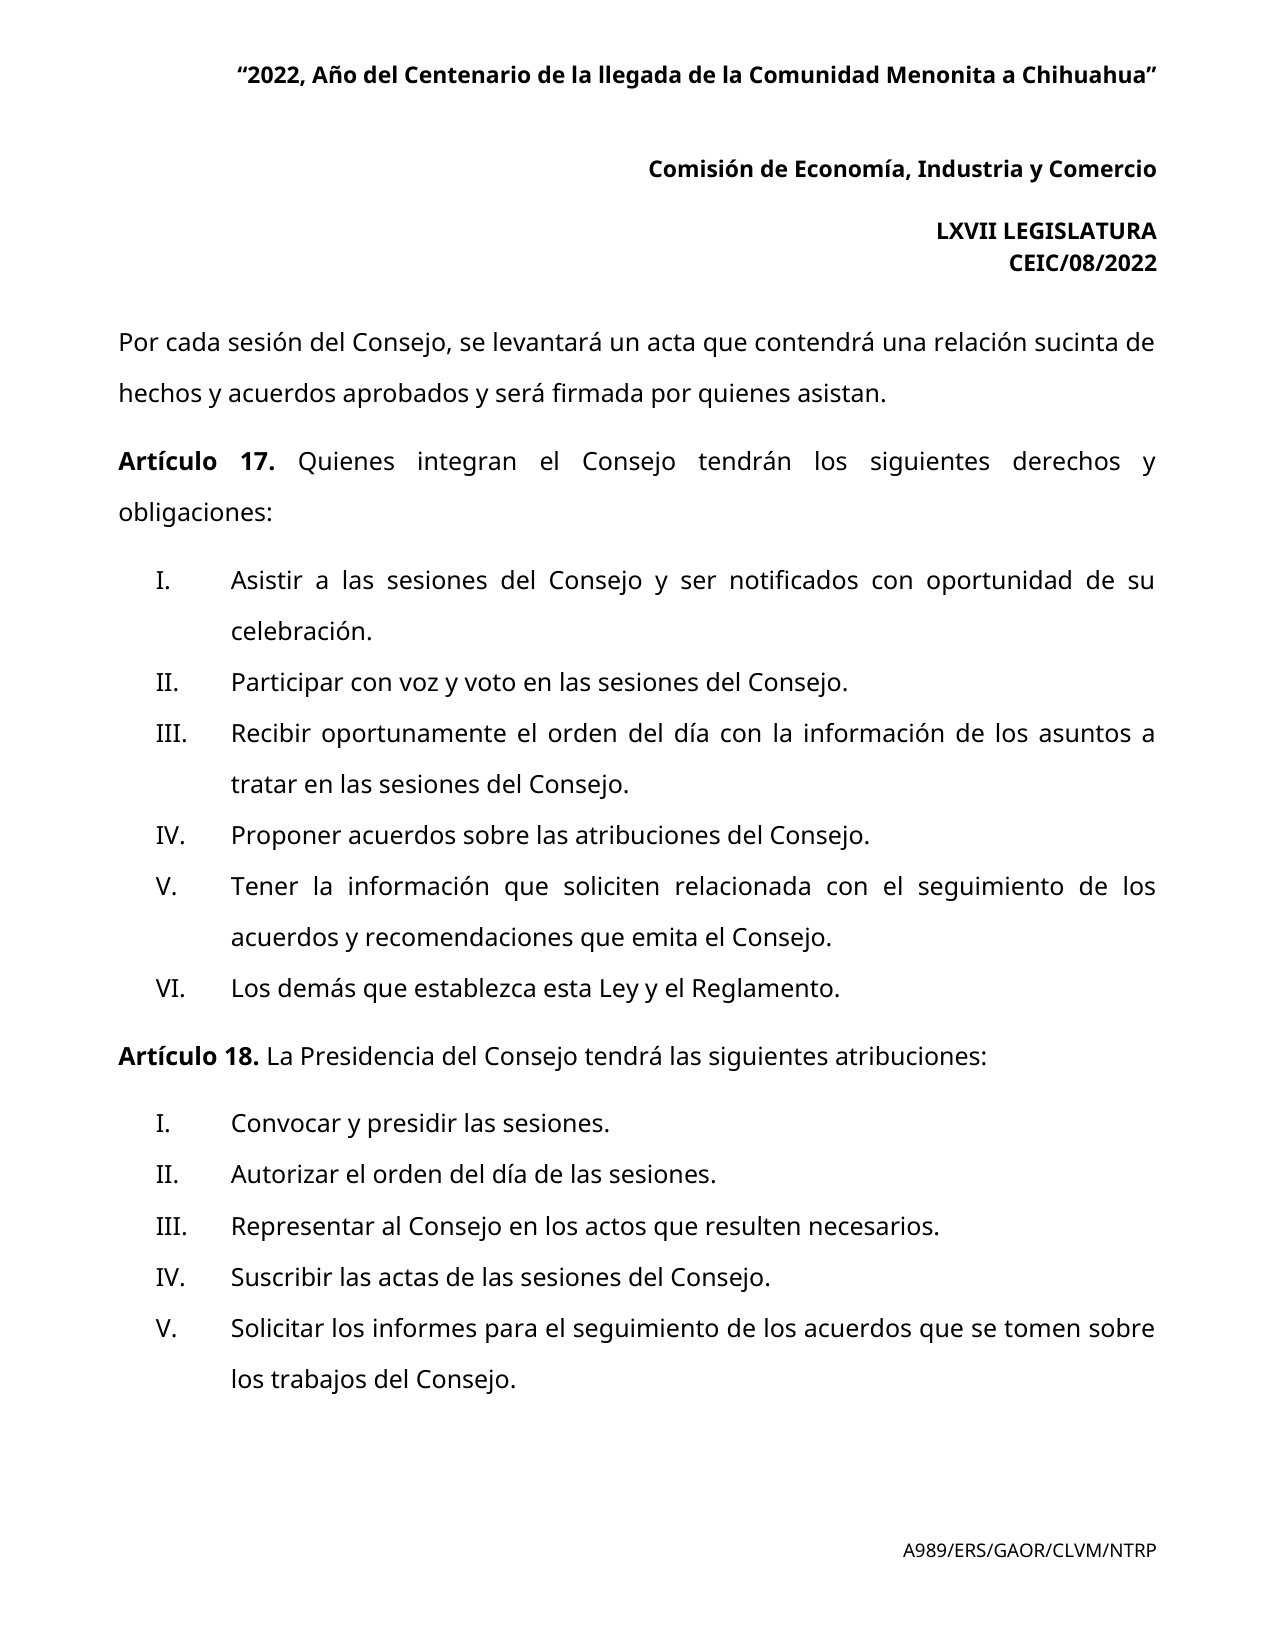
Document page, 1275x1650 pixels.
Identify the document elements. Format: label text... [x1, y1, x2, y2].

list Los demás que establezca esta Ley y el Reglamento. [156, 971, 1157, 1005]
list Convocar y presidir las sesiones. [156, 1106, 1157, 1140]
list Participar con voz y voto en las sesiones del Consejo. [156, 664, 1157, 698]
text Artículo 17. Quienes integran el Consejo tendrán los siguientes derechos y obligaciones: [118, 444, 1157, 529]
list Autorizar el orden del día de las sesiones. [156, 1157, 1157, 1191]
list Solicitar los informes para el seguimiento de los acuerdos que se tomen sobre los trabajos del Consejo. [156, 1310, 1157, 1395]
list Suscribir las actas de las sesiones del Consejo. [156, 1259, 1157, 1293]
list Asistir a las sesiones del Consejo y ser notificados con oportunidad de su celebración. [156, 562, 1157, 647]
list Tener la información que soliciten relacionada con el seguimiento de los acuerdos y recomendaciones que emita el Consejo. [156, 869, 1157, 954]
list Proponer acuerdos sobre las atribuciones del Consejo. [156, 818, 1157, 852]
list Recibir oportunamente el orden del día con la información de los asuntos a tratar en las sesiones del Consejo. [156, 716, 1157, 801]
list Representar al Consejo en los actos que resulten necesarios. [156, 1208, 1157, 1242]
text Por cada sesión del Consejo, se levantará un acta que contendrá una relación sucinta de hechos y acuerdos aprobados y será firmada por quienes asistan. [118, 325, 1157, 410]
text Artículo 18. La Presidencia del Consejo tendrá las siguientes atribuciones: [118, 1038, 1157, 1072]
